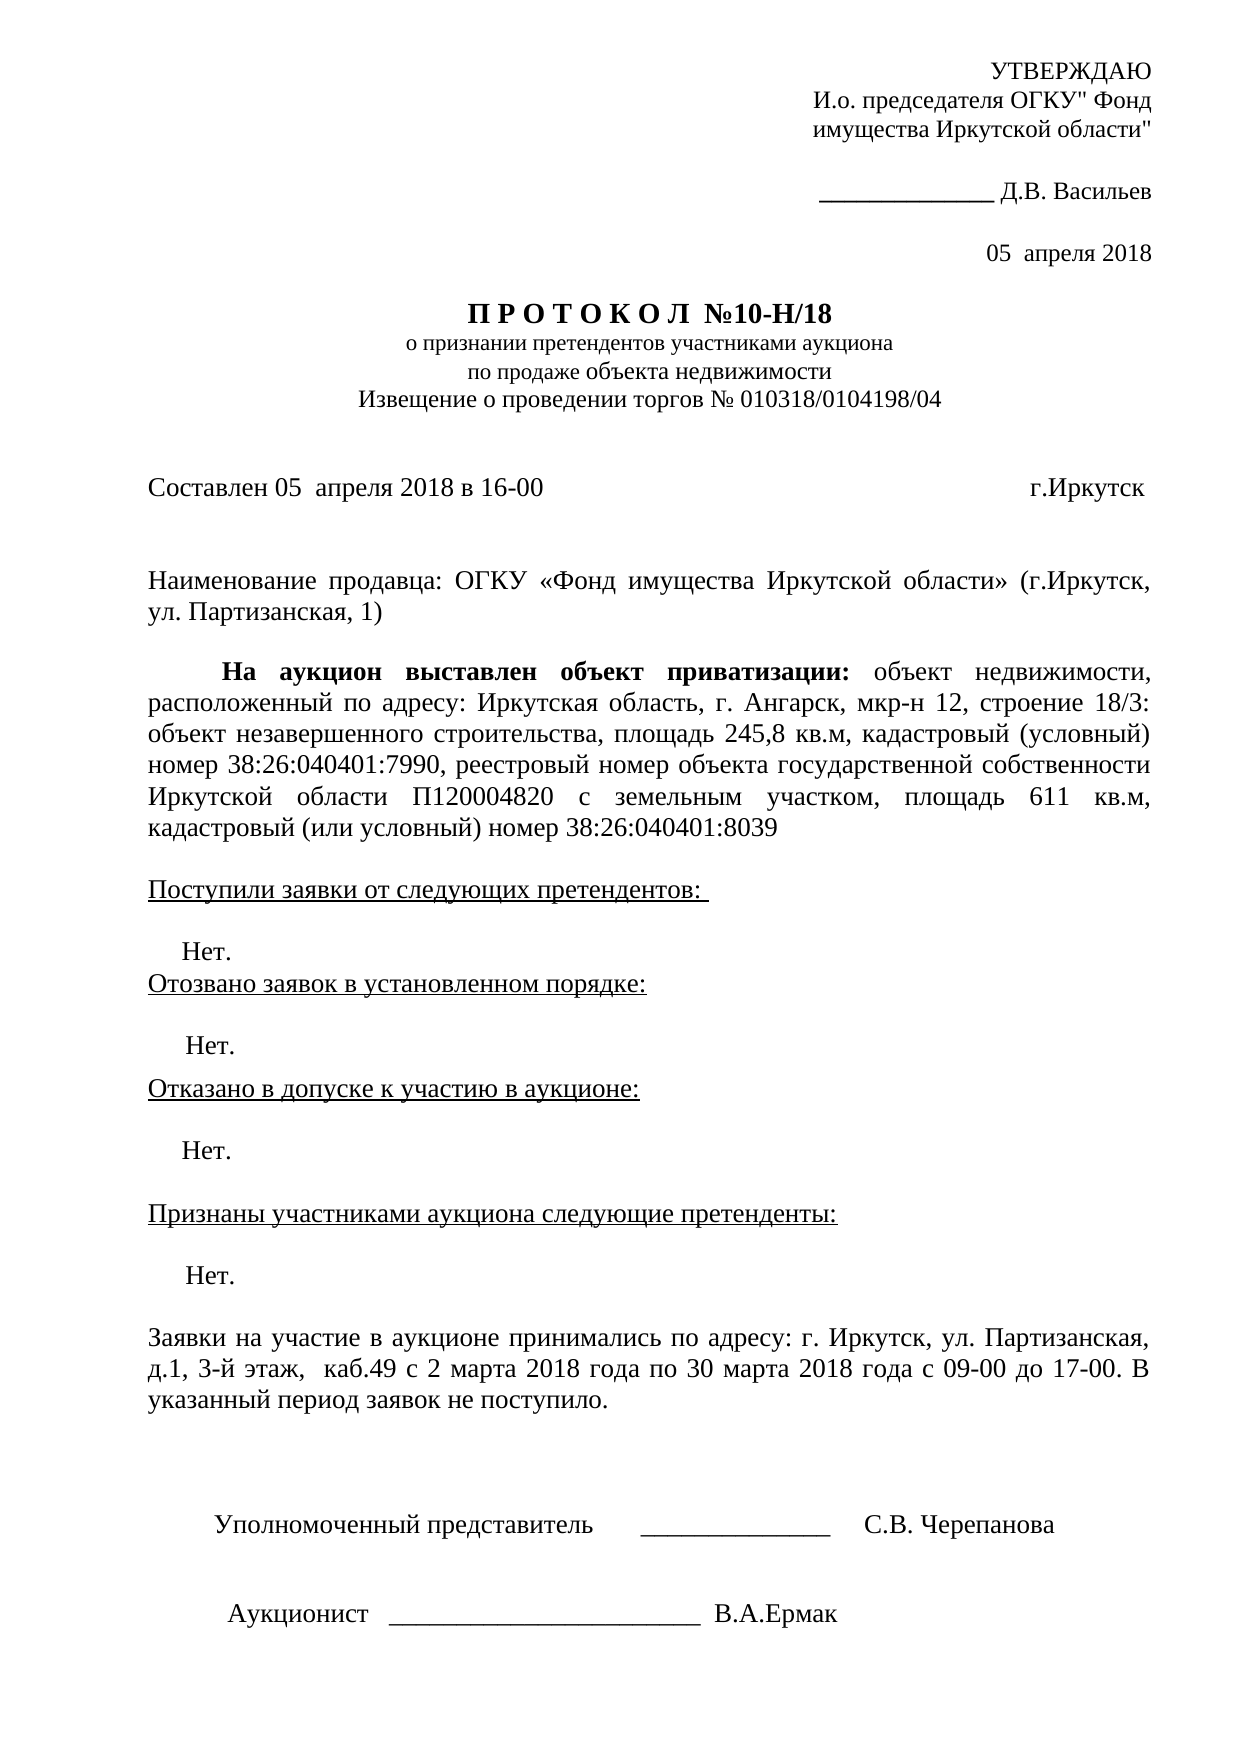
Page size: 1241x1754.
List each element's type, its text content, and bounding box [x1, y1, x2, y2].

text Нет. [148, 1029, 1152, 1060]
title И.о. председателя ОГКУ" Фонд [148, 85, 1152, 114]
text Отозвано заявок в установленном порядке: [148, 967, 1152, 998]
title УТВЕРЖДАЮ [148, 56, 1152, 85]
title имущества Иркутской области" [148, 114, 1152, 142]
text Наименование продавца: ОГКУ «Фонд имущества Иркутской области» (г.Иркутск, ул. Партизанская, 1) [148, 564, 1152, 626]
text П Р О Т О К О Л №10-Н/18 [148, 296, 1152, 329]
subtitle Уполномоченный представитель ______________ С.В. Черепанова [148, 1508, 1152, 1539]
title ______________ Д.В. Васильев [148, 176, 1152, 205]
text по продаже объекта недвижимости [148, 356, 1152, 384]
subtitle Составлен 05 апреля 2018 в 16-00 г.Иркутск [148, 471, 1152, 502]
text Нет. [148, 936, 1152, 967]
text Признаны участниками аукциона следующие претенденты: [148, 1197, 1152, 1228]
title 05 апреля 2018 [148, 238, 1152, 267]
text о признании претендентов участниками аукциона [148, 329, 1152, 356]
text Отказано в допуске к участию в аукционе: [148, 1072, 1152, 1103]
text Поступили заявки от следующих претендентов: [148, 873, 1152, 904]
text Аукционист _______________________ В.А.Ермак [148, 1597, 1152, 1628]
text Извещение о проведении торгов № 010318/0104198/04 [148, 384, 1152, 413]
text Нет. [185, 1259, 1152, 1290]
text Нет. [148, 1134, 1152, 1166]
text На аукцион выставлен объект приватизации: объект недвижимости, расположенный по адресу: Иркутская область, г. Ангарск, мкр-н 12, строение 18/3: объект незавершенного строительства, площадь 245,8 кв.м, кадастровый (условный) номер 38:26:040401:7990, реестровый номер объекта государственной собственности Иркутской области П120004820 с земельным участком, площадь 611 кв.м, кадастровый (или условный) номер 38:26:040401:8039 [148, 655, 1152, 842]
text Заявки на участие в аукционе принимались по адресу: г. Иркутск, ул. Партизанская, д.1, 3-й этаж, каб.49 с 2 марта 2018 года по 30 марта 2018 года с 09-00 до 17-00. В указанный период заявок не поступило. [148, 1321, 1152, 1415]
